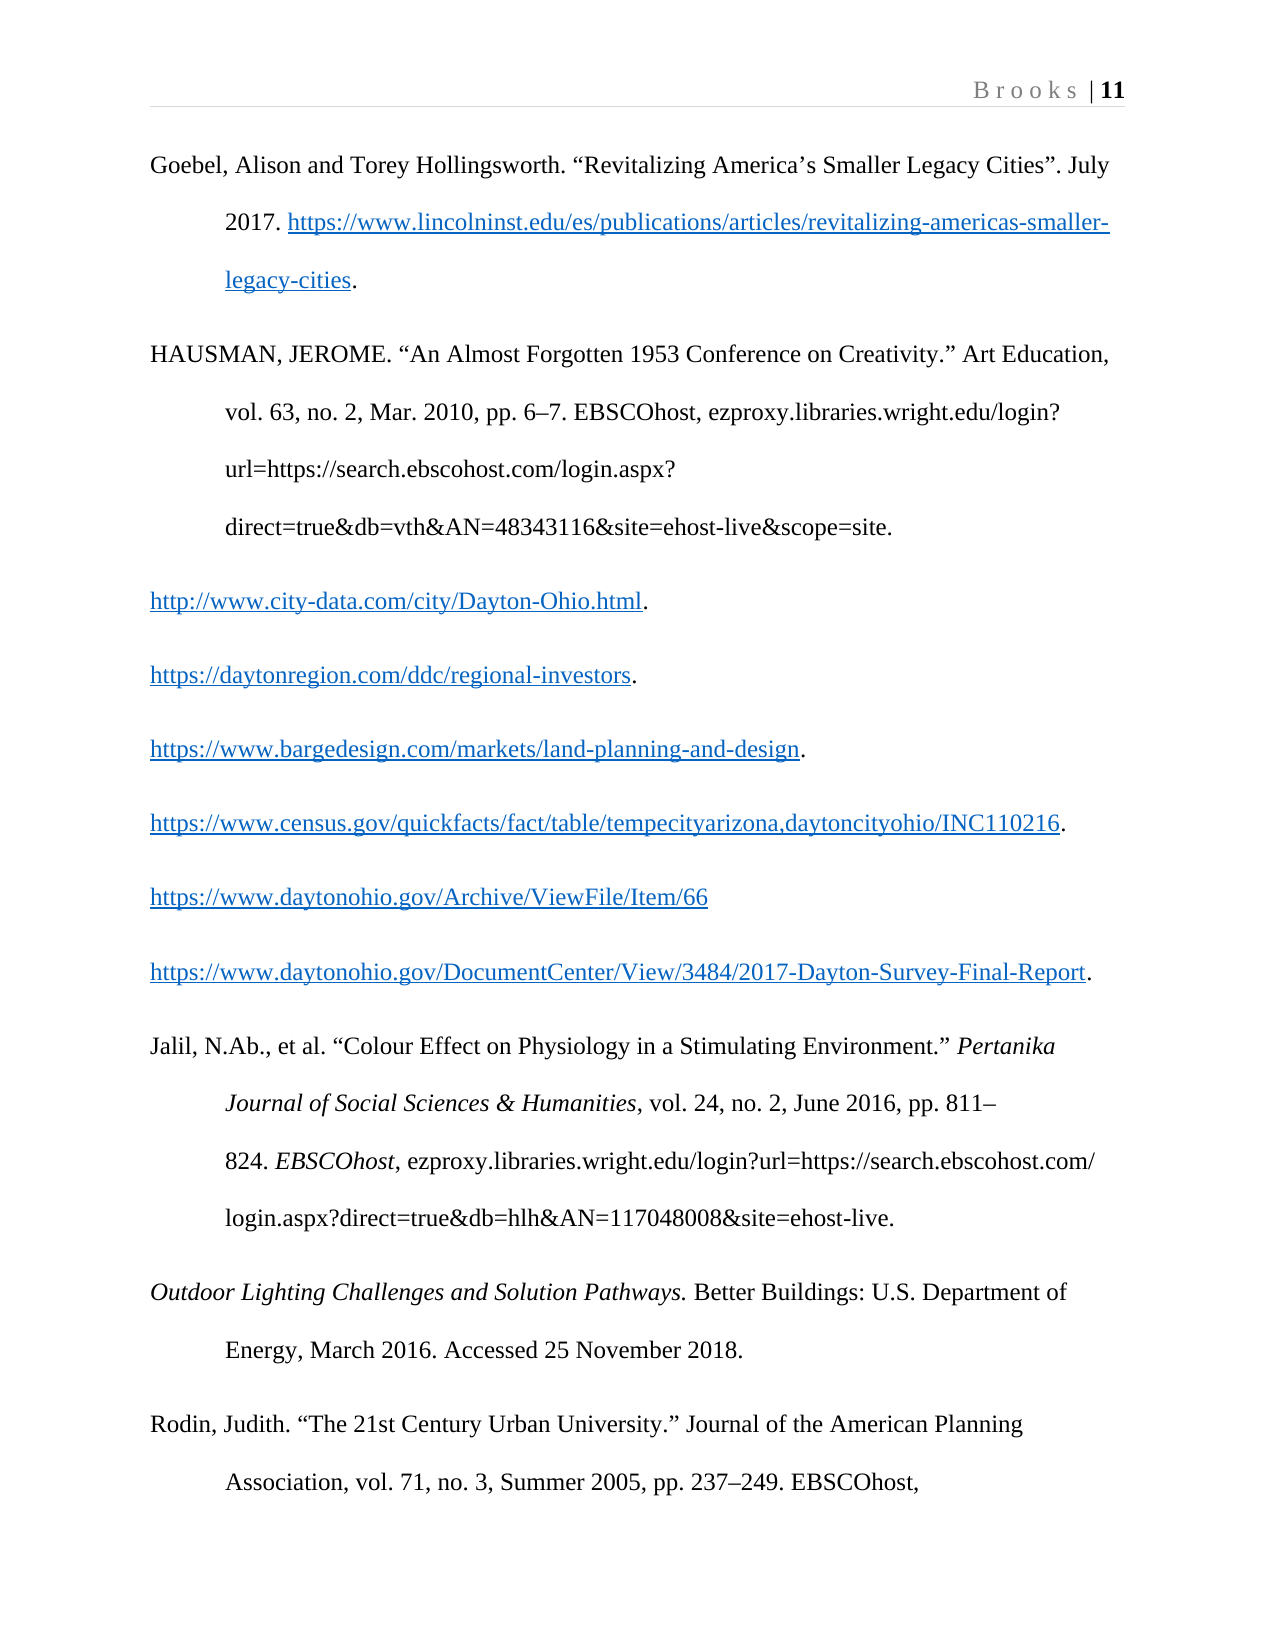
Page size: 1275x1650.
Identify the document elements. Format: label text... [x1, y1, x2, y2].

text HAUSMAN, JEROME. “An Almost Forgotten 1953 Conference on Creativity.” Art Education, vol. 63, no. 2, Mar. 2010, pp. 6–7. EBSCOhost, ezproxy.libraries.wright.edu/login?url=https://search.ebscohost.com/login.aspx?direct=true&db=vth&AN=48343116&site=ehost-live&scope=site. [150, 339, 1125, 540]
text https://www.daytonohio.gov/DocumentCenter/View/3484/2017-Dayton-Survey-Final-Report. [150, 957, 1125, 985]
text https://www.census.gov/quickfacts/fact/table/tempecityarizona,daytoncityohio/INC110216. [150, 808, 1125, 837]
text https://www.daytonohio.gov/Archive/ViewFile/Item/66 [150, 882, 1125, 911]
text https://daytonregion.com/ddc/regional-investors. [150, 660, 1125, 689]
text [150, 1409, 1125, 1495]
text Goebel, Alison and Torey Hollingsworth. “Revitalizing America’s Smaller Legacy Cities”. July 2017. https://www.lincolninst.edu/es/publications/articles/revitalizing-americas-smaller-legacy-cities. [150, 150, 1125, 294]
text Outdoor Lighting Challenges and Solution Pathways. Better Buildings: U.S. Department of Energy, March 2016. Accessed 25 November 2018. [150, 1277, 1125, 1364]
text Jalil, N.Ab., et al. “Colour Effect on Physiology in a Stimulating Environment.” Pertanika Journal of Social Sciences & Humanities, vol. 24, no. 2, June 2016, pp. 811–824. EBSCOhost, ezproxy.libraries.wright.edu/login?url=https://search.ebscohost.com/login.aspx?direct=true&db=hlh&AN=117048008&site=ehost-live. [150, 1031, 1125, 1232]
text http://www.city-data.com/city/Dayton-Ohio.html. [150, 586, 1125, 614]
text https://www.bargedesign.com/markets/land-planning-and-design. [150, 734, 1125, 763]
